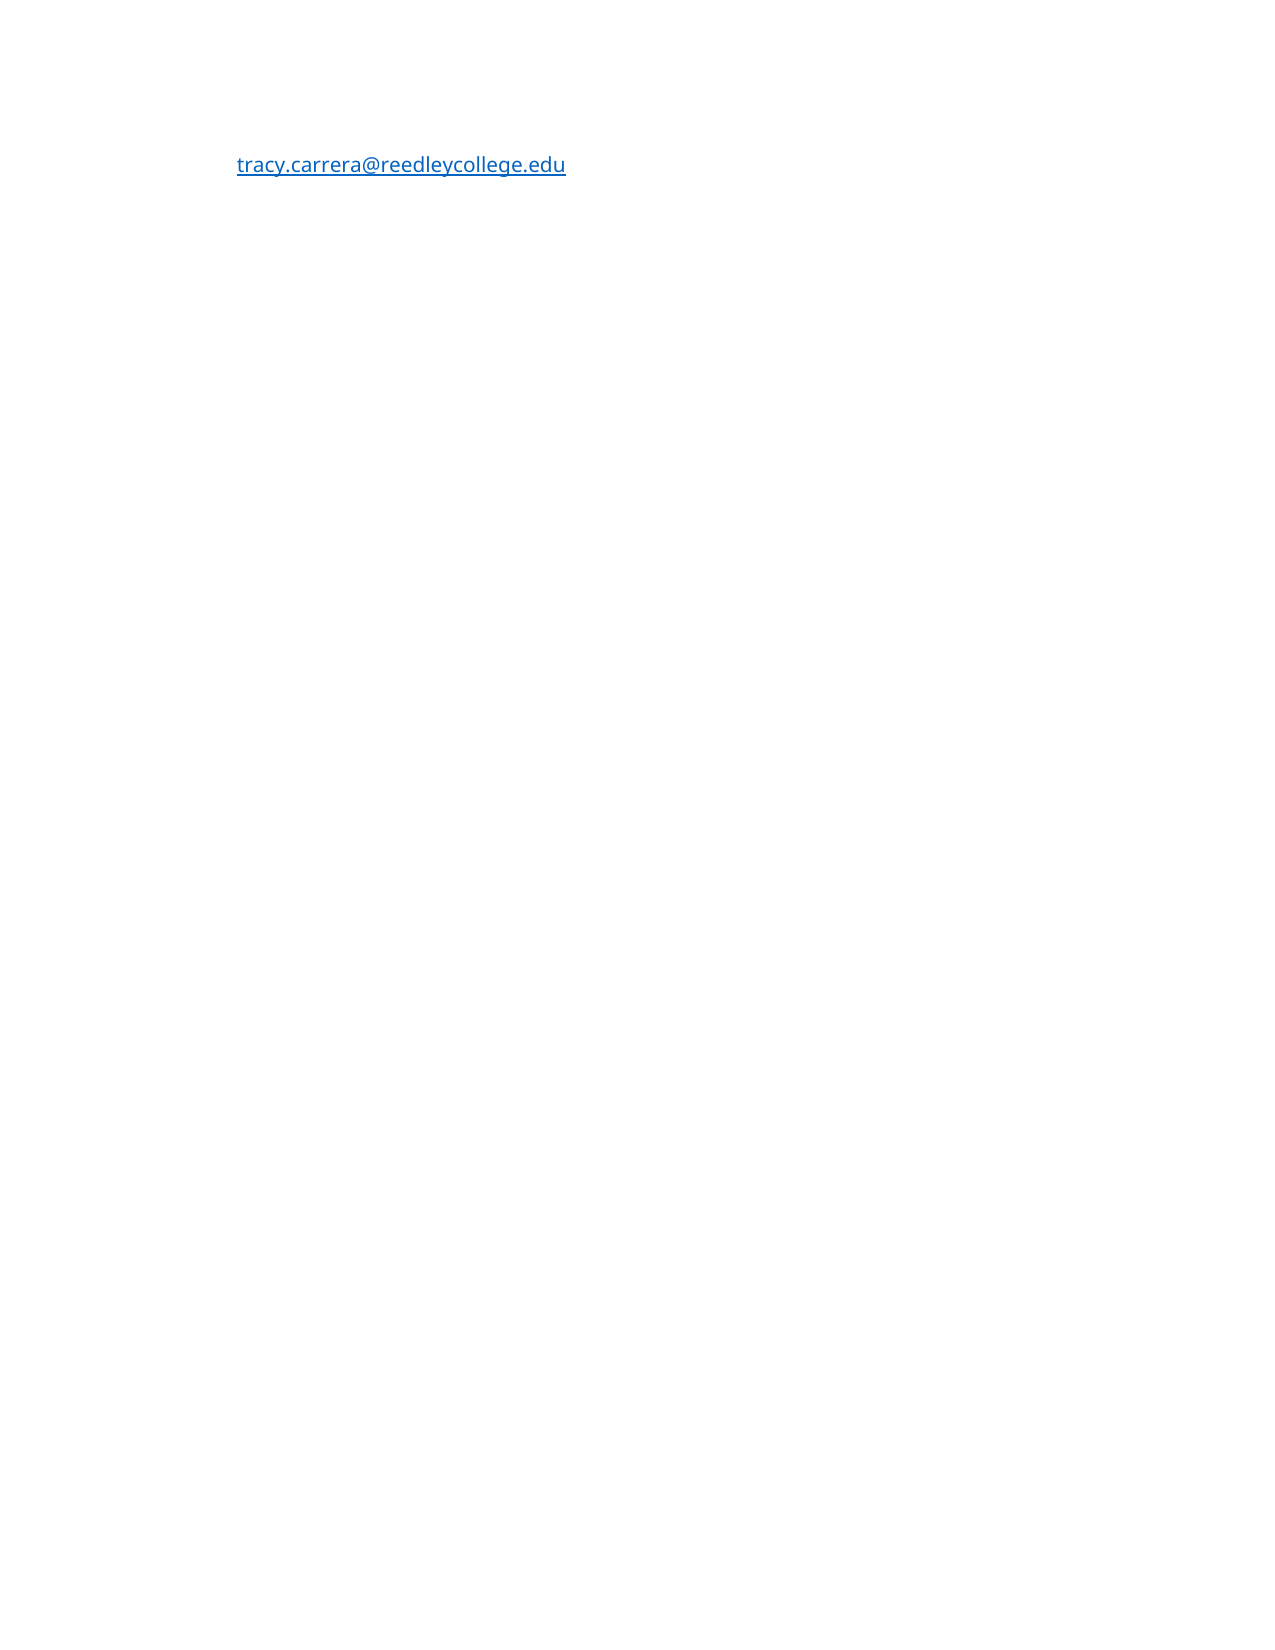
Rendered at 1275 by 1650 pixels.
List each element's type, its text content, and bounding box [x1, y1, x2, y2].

text tracy.carrera@reedleycollege.edu [150, 150, 1125, 178]
